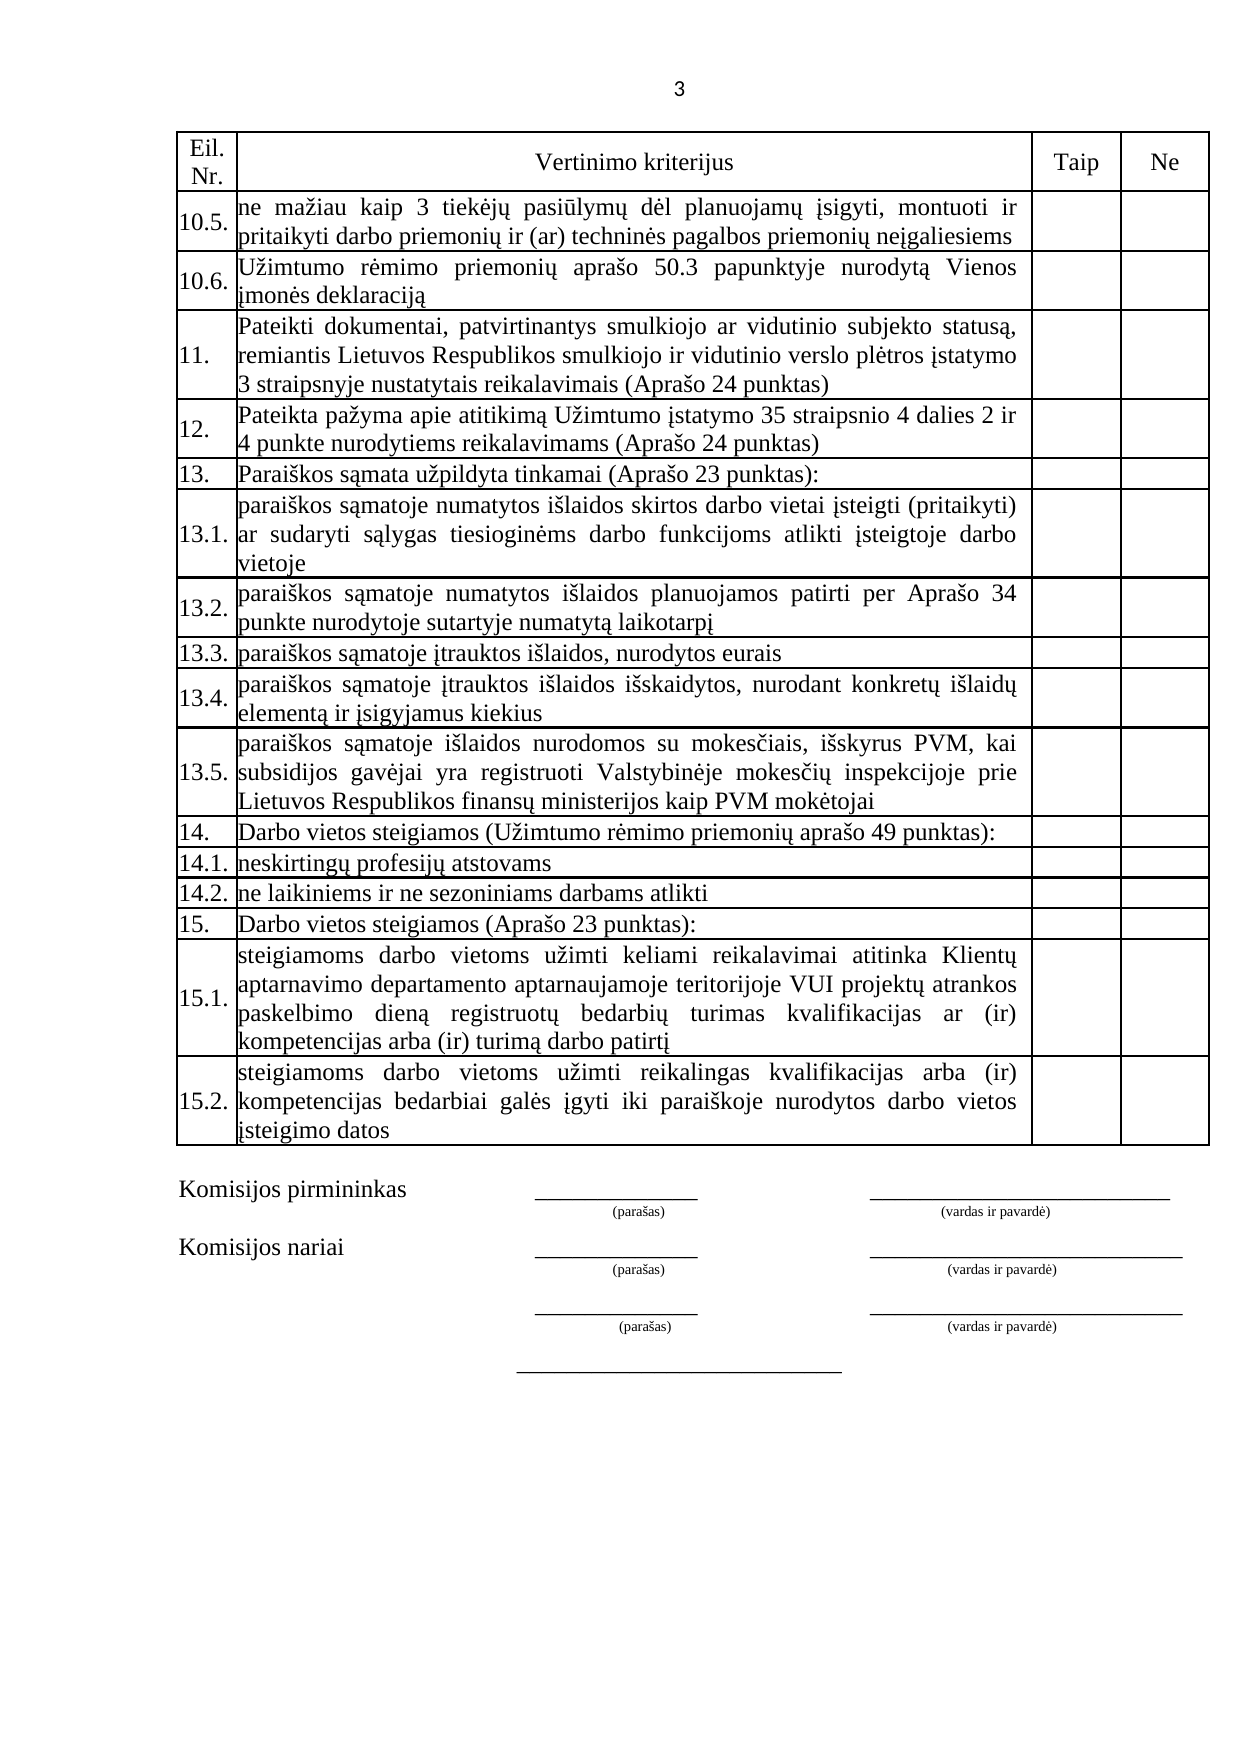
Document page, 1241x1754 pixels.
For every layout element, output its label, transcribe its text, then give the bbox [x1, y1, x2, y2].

table_cell [1033, 909, 1120, 938]
table_cell 10.5. [178, 192, 236, 250]
table_cell Darbo vietos steigiamos (Aprašo 23 punktas): [238, 909, 1031, 938]
table_cell [1122, 669, 1208, 726]
table_cell 13.2. [178, 579, 236, 636]
table_cell [1033, 192, 1120, 250]
table_cell [1122, 192, 1208, 250]
table_cell [1033, 940, 1120, 1055]
table_cell steigiamoms darbo vietoms užimti reikalingas kvalifikacijas arba (ir) kompetencijas bedarbiai galės įgyti iki paraiškoje nurodytos darbo vietos įsteigimo datos [238, 1057, 1031, 1143]
table_cell Užimtumo rėmimo priemonių aprašo 50.3 papunktyje nurodytą Vienos įmonės deklaraciją [238, 252, 1031, 309]
table_cell [1033, 459, 1120, 488]
table_cell [1122, 490, 1208, 576]
table_cell ne mažiau kaip 3 tiekėjų pasiūlymų dėl planuojamų įsigyti, montuoti ir pritaikyti darbo priemonių ir (ar) techninės pagalbos priemonių neįgaliesiems [238, 192, 1031, 250]
table_cell [1033, 1057, 1120, 1143]
table_cell Pateikti dokumentai, patvirtinantys smulkiojo ar vidutinio subjekto statusą, remiantis Lietuvos Respublikos smulkiojo ir vidutinio verslo plėtros įstatymo 3 straipsnyje nustatytais reikalavimais (Aprašo 24 punktas) [238, 311, 1031, 398]
table_cell Darbo vietos steigiamos (Užimtumo rėmimo priemonių aprašo 49 punktas): [238, 817, 1031, 846]
table_cell [1122, 252, 1208, 309]
table_cell paraiškos sąmatoje įtrauktos išlaidos išskaidytos, nurodant konkretų išlaidų elementą ir įsigyjamus kiekius [238, 669, 1031, 726]
table_cell [1033, 848, 1120, 876]
table_header Vertinimo kriterijus [238, 133, 1031, 190]
table_cell [1033, 579, 1120, 636]
table_cell 10.6. [178, 252, 236, 309]
table_cell _____________ (parašas) _____________ (parašas) [524, 1232, 858, 1347]
table_cell paraiškos sąmatoje numatytos išlaidos skirtos darbo vietai įsteigti (pritaikyti) ar sudaryti sąlygas tiesioginėms darbo funkcijoms atlikti įsteigtoje darbo vietoje [238, 490, 1031, 576]
table_header Taip [1033, 133, 1120, 190]
table_cell Komisijos pirmininkas [177, 1146, 524, 1232]
table_cell _________________________ (vardas ir pavardė) _________________________ (vardas ir pavardė) [859, 1232, 1209, 1347]
table_cell [1033, 669, 1120, 726]
table_cell 14. [178, 817, 236, 846]
table_cell [1033, 879, 1120, 907]
table_cell neskirtingų profesijų atstovams [238, 848, 1031, 876]
table_cell [1122, 400, 1208, 457]
table_cell [1122, 638, 1208, 667]
table_cell [1122, 879, 1208, 907]
table_cell [1122, 311, 1208, 398]
table_cell 13.5. [178, 729, 236, 815]
table_cell _____________ (parašas) [524, 1146, 858, 1232]
table_cell 12. [178, 400, 236, 457]
table_cell [1033, 400, 1120, 457]
table_cell ________________________ (vardas ir pavardė) [859, 1146, 1209, 1232]
table_cell 14.1. [178, 848, 236, 876]
table_cell 15.1. [178, 940, 236, 1055]
table_cell [1122, 579, 1208, 636]
table_cell [1033, 729, 1120, 815]
table_cell paraiškos sąmatoje išlaidos nurodomos su mokesčiais, išskyrus PVM, kai subsidijos gavėjai yra registruoti Valstybinėje mokesčių inspekcijoje prie Lietuvos Respublikos finansų ministerijos kaip PVM mokėtojai [238, 729, 1031, 815]
table_cell [1122, 729, 1208, 815]
table_cell [1033, 490, 1120, 576]
table_cell 15. [178, 909, 236, 938]
table_cell [1122, 940, 1208, 1055]
table_cell steigiamoms darbo vietoms užimti keliami reikalavimai atitinka Klientų aptarnavimo departamento aptarnaujamoje teritorijoje VUI projektų atrankos paskelbimo dieną registruotų bedarbių turimas kvalifikacijas ar (ir) kompetencijas arba (ir) turimą darbo patirtį [238, 940, 1031, 1055]
table_cell [1033, 252, 1120, 309]
table_cell 13.4. [178, 669, 236, 726]
table_cell paraiškos sąmatoje numatytos išlaidos planuojamos patirti per Aprašo 34 punkte nurodytoje sutartyje numatytą laikotarpį [238, 579, 1031, 636]
table_cell 13. [178, 459, 236, 488]
table_header Eil. Nr. [178, 133, 236, 190]
text __________________________ [177, 1347, 1181, 1376]
table_cell Pateikta pažyma apie atitikimą Užimtumo įstatymo 35 straipsnio 4 dalies 2 ir 4 punkte nurodytiems reikalavimams (Aprašo 24 punktas) [238, 400, 1031, 457]
table_cell [1122, 848, 1208, 876]
table_cell 14.2. [178, 879, 236, 907]
table_cell [1122, 1057, 1208, 1143]
table_cell paraiškos sąmatoje įtrauktos išlaidos, nurodytos eurais [238, 638, 1031, 667]
table_cell [1033, 638, 1120, 667]
table_cell ne laikiniems ir ne sezoniniams darbams atlikti [238, 879, 1031, 907]
table_cell [1033, 817, 1120, 846]
table_cell 11. [178, 311, 236, 398]
table_cell Komisijos nariai [177, 1232, 524, 1347]
table_cell [1122, 817, 1208, 846]
table_cell [1122, 909, 1208, 938]
table_cell [1033, 311, 1120, 398]
table_cell 13.1. [178, 490, 236, 576]
table_cell Paraiškos sąmata užpildyta tinkamai (Aprašo 23 punktas): [238, 459, 1031, 488]
table_cell 13.3. [178, 638, 236, 667]
table_header Ne [1122, 133, 1208, 190]
table_cell [1122, 459, 1208, 488]
table_cell 15.2. [178, 1057, 236, 1143]
